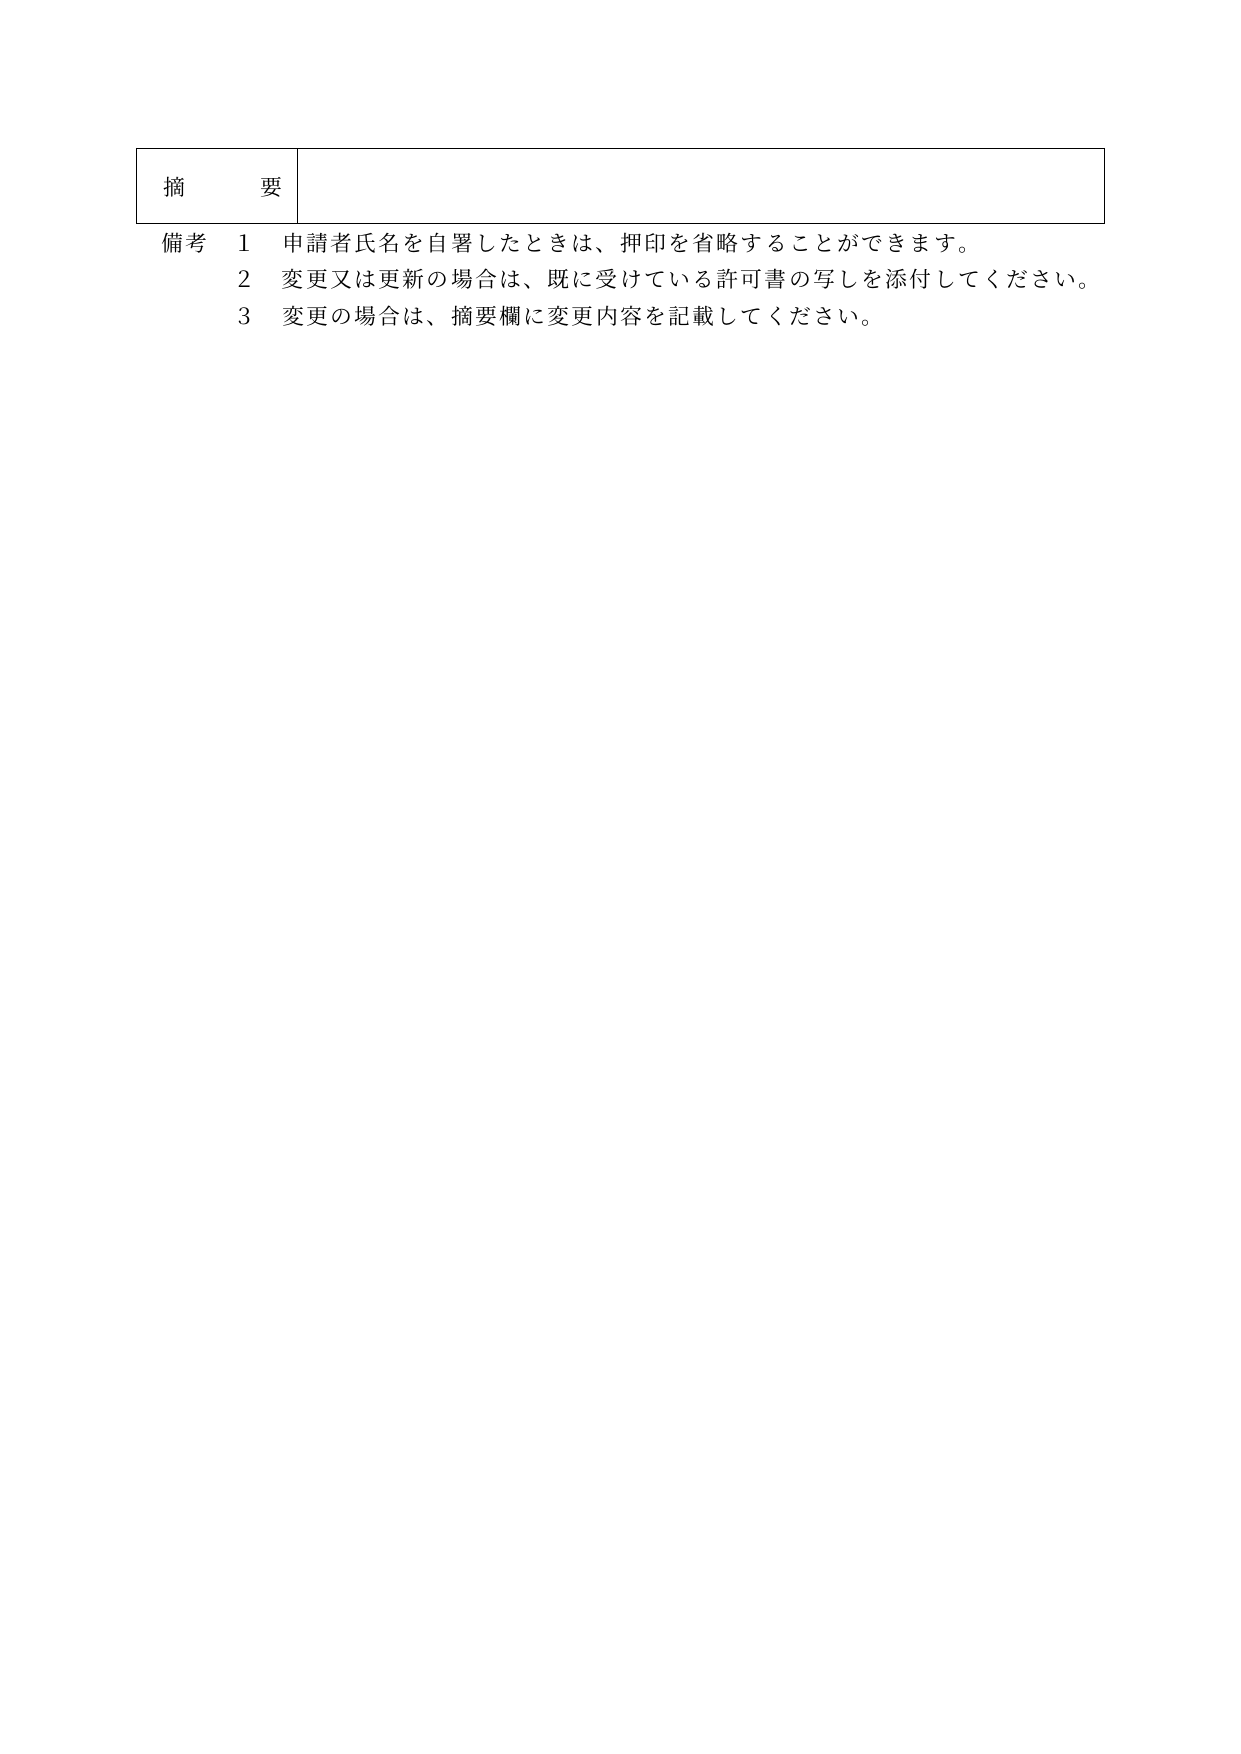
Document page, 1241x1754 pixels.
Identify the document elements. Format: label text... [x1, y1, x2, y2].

text 備考 １ 申請者氏名を自署したときは、押印を省略することができます。 [137, 224, 1103, 260]
table_cell 摘 要 [137, 149, 297, 222]
table_cell [298, 149, 1104, 222]
text ２ 変更又は更新の場合は、既に受けている許可書の写しを添付してください。 [137, 260, 1103, 296]
text ３ 変更の場合は、摘要欄に変更内容を記載してください。 [137, 296, 1103, 333]
